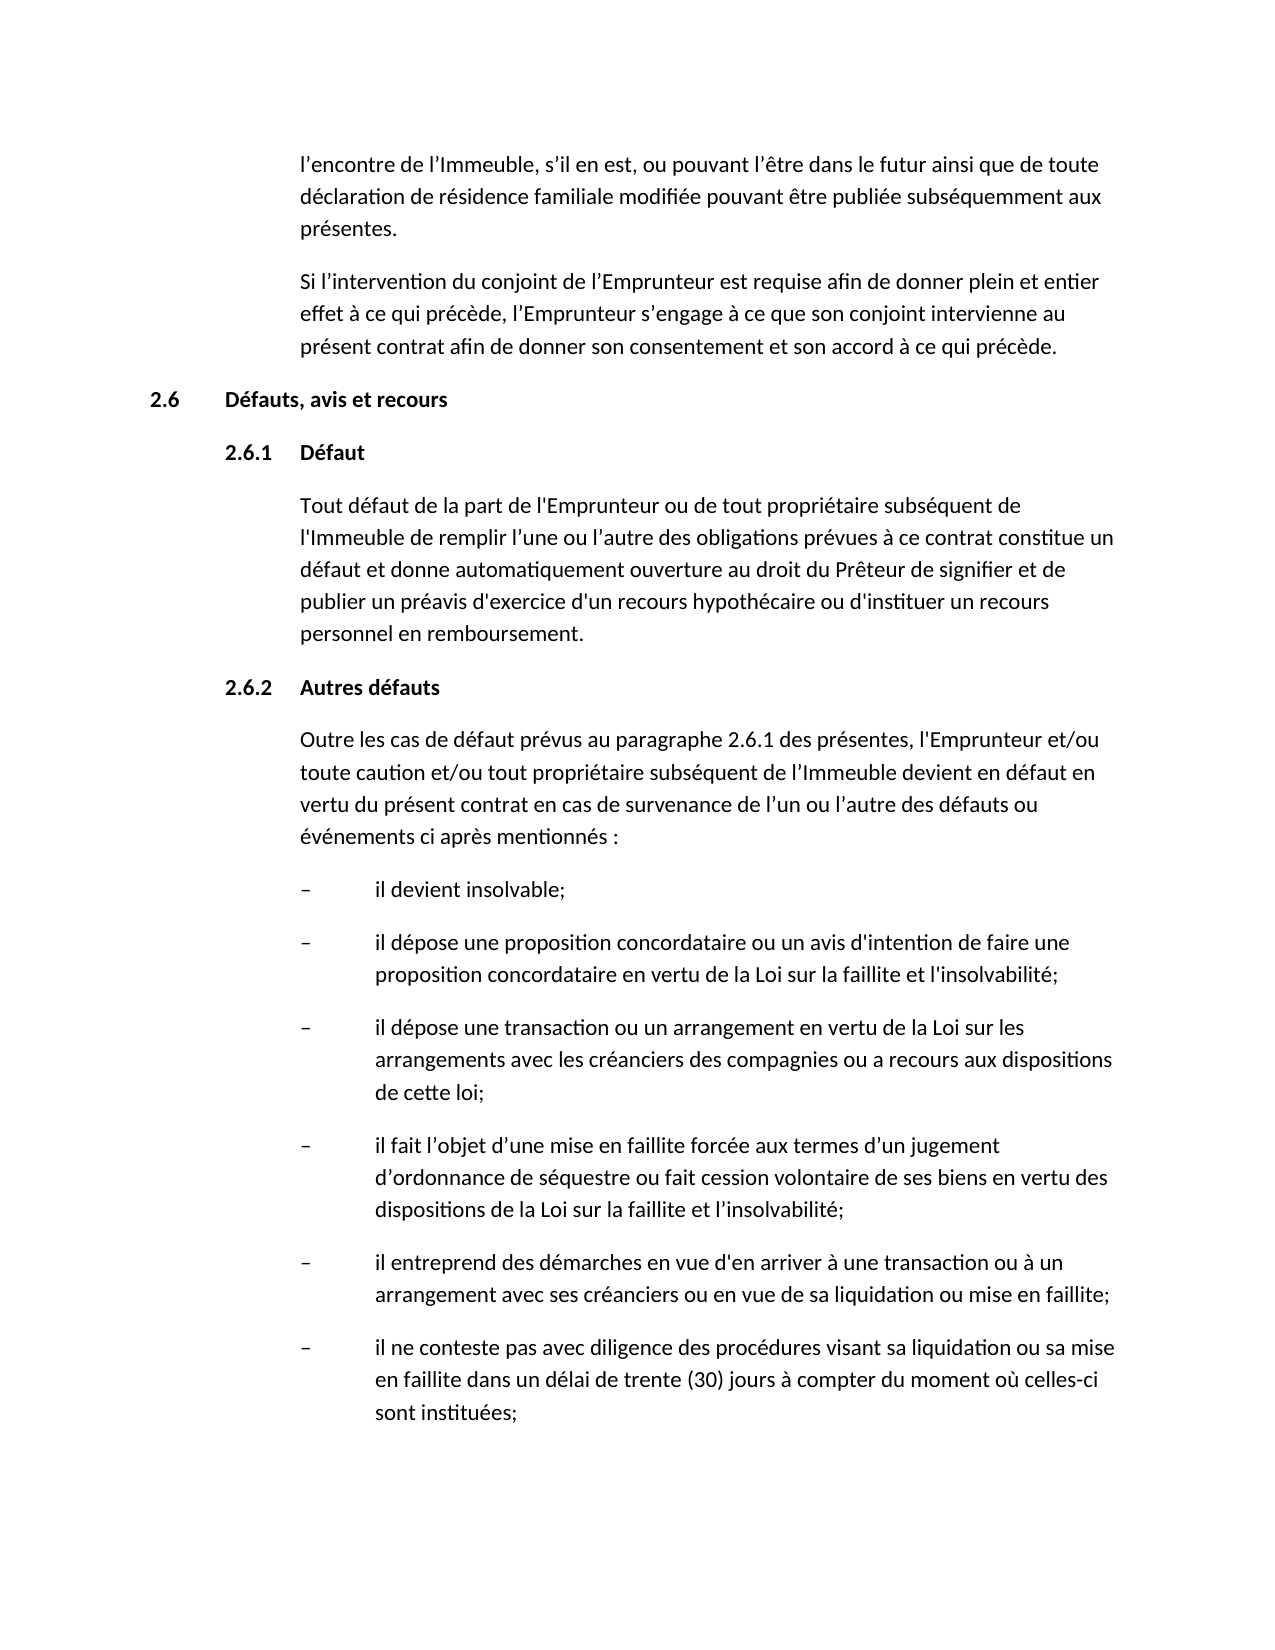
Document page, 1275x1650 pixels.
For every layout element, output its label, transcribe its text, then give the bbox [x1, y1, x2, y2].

text 2.6.2 Autres défauts [225, 673, 1125, 701]
text – il ne conteste pas avec diligence des procédures visant sa liquidation ou sa mise en faillite dans un délai de trente (30) jours à compter du moment où celles-ci sont instituées; [300, 1333, 1125, 1426]
text – il devient insolvable; [300, 875, 1125, 903]
text 2.6 Défauts, avis et recours [150, 385, 1125, 413]
text – il entreprend des démarches en vue d'en arriver à une transaction ou à un arrangement avec ses créanciers ou en vue de sa liquidation ou mise en faillite; [300, 1248, 1125, 1308]
text Tout défaut de la part de l'Emprunteur ou de tout propriétaire subséquent de l'Immeuble de remplir l’une ou l’autre des obligations prévues à ce contrat constitue un défaut et donne automatiquement ouverture au droit du Prêteur de signifier et de publier un préavis d'exercice d'un recours hypothécaire ou d'instituer un recours personnel en remboursement. [300, 491, 1125, 648]
text 2.6.1 Défaut [225, 438, 1125, 466]
text – il dépose une transaction ou un arrangement en vertu de la Loi sur les arrangements avec les créanciers des compagnies ou a recours aux dispositions de cette loi; [300, 1013, 1125, 1106]
text Si l’intervention du conjoint de l’Emprunteur est requise afin de donner plein et entier effet à ce qui précède, l’Emprunteur s’engage à ce que son conjoint intervienne au présent contrat afin de donner son consentement et son accord à ce qui précède. [300, 267, 1125, 360]
text Outre les cas de défaut prévus au paragraphe 2.6.1 des présentes, l'Emprunteur et/ou toute caution et/ou tout propriétaire subséquent de l’Immeuble devient en défaut en vertu du présent contrat en cas de survenance de l’un ou l’autre des défauts ou événements ci après mentionnés : [300, 726, 1125, 850]
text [300, 150, 1125, 242]
text – il fait l’objet d’une mise en faillite forcée aux termes d’un jugement d’ordonnance de séquestre ou fait cession volontaire de ses biens en vertu des dispositions de la Loi sur la faillite et l’insolvabilité; [300, 1131, 1125, 1223]
text – il dépose une proposition concordataire ou un avis d'intention de faire une proposition concordataire en vertu de la Loi sur la faillite et l'insolvabilité; [300, 928, 1125, 988]
